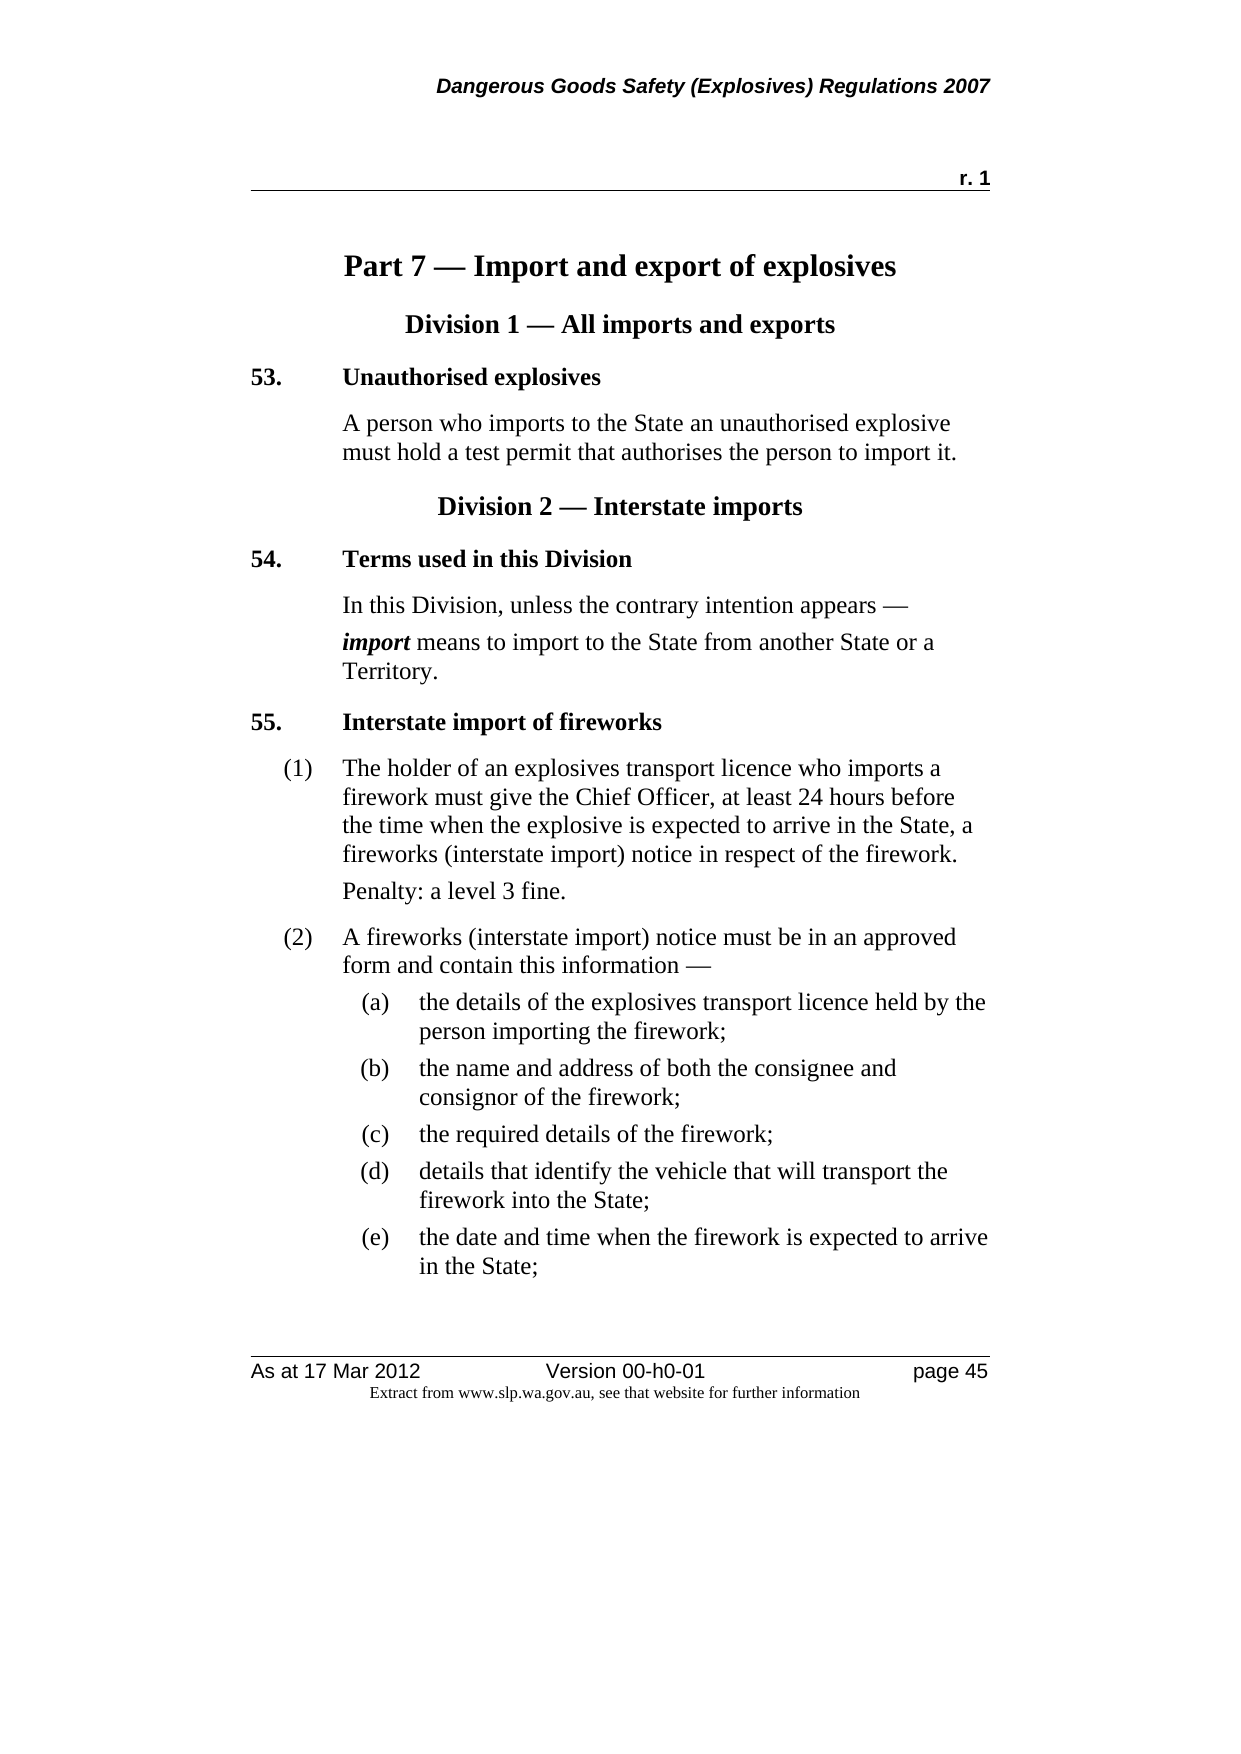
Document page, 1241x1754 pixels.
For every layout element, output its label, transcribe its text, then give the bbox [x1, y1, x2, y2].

text (2) A fireworks (interstate import) notice must be in an approved form and contain this information — [251, 922, 990, 979]
subtitle Division 1 — All imports and exports [251, 308, 990, 339]
text (e) the date and time when the firework is expected to arrive in the State; [251, 1222, 990, 1279]
subtitle 55. Interstate import of fireworks [251, 707, 990, 736]
text (a) the details of the explosives transport licence held by the person importing the firework; [251, 987, 990, 1045]
text (1) The holder of an explosives transport licence who imports a firework must give the Chief Officer, at least 24 hours before the time when the explosive is expected to arrive in the State, a fireworks (interstate import) notice in respect of the firework. [251, 753, 990, 868]
text Penalty: a level 3 fine. [251, 876, 990, 905]
text import means to import to the State from another State or a Territory. [251, 627, 990, 684]
text In this Division, unless the contrary intention appears — [251, 590, 990, 619]
text A person who imports to the State an unauthorised explosive must hold a test permit that authorises the person to import it. [251, 408, 990, 465]
subtitle 54. Terms used in this Division [251, 544, 990, 573]
subtitle 53. Unauthorised explosives [251, 362, 990, 391]
subtitle Division 2 — Interstate imports [251, 490, 990, 522]
subtitle Part 7 — Import and export of explosives [251, 247, 990, 283]
text (c) the required details of the firework; [251, 1119, 990, 1148]
text (d) details that identify the vehicle that will transport the firework into the State; [251, 1156, 990, 1214]
text (b) the name and address of both the consignee and consignor of the firework; [251, 1053, 990, 1111]
